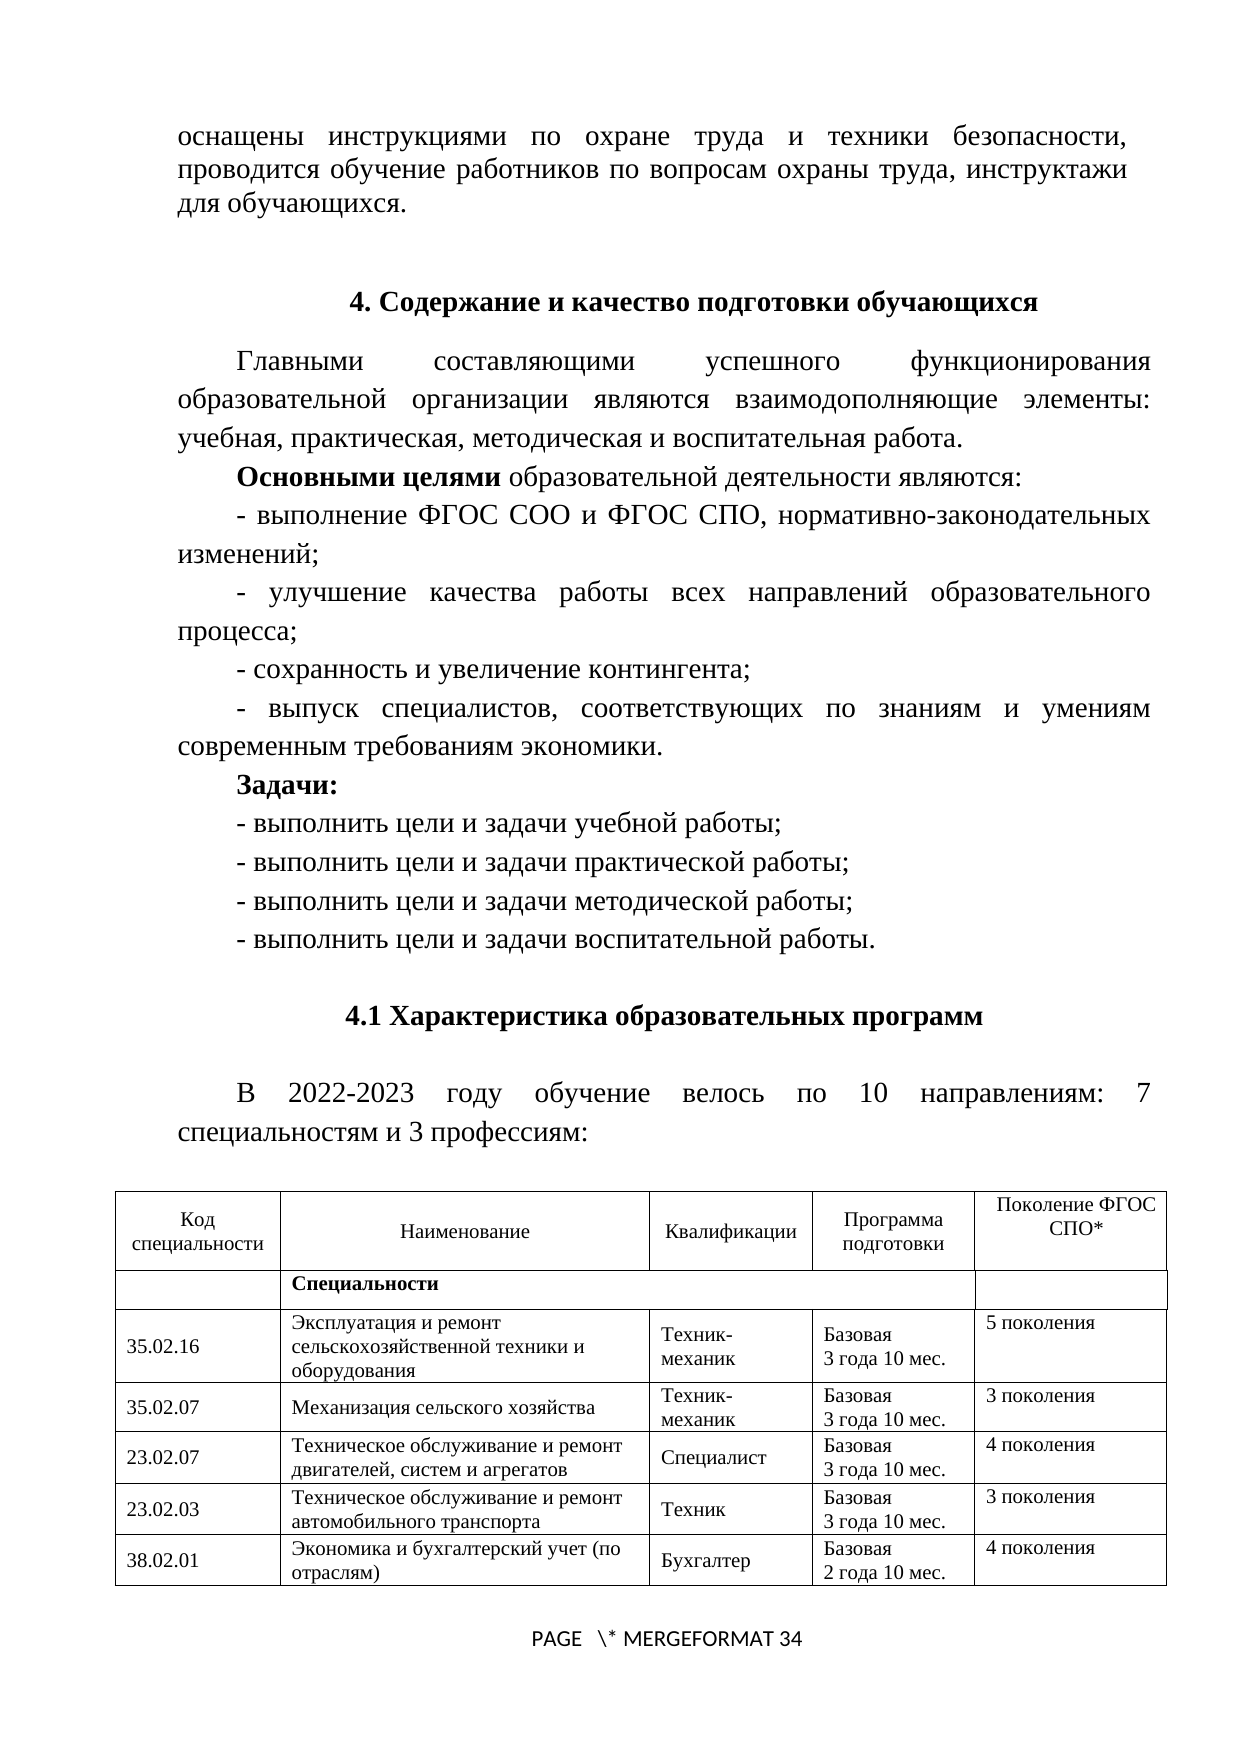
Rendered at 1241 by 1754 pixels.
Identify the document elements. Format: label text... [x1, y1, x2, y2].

text 4. Содержание и качество подготовки обучающихся [177, 284, 1152, 317]
table_cell 5 поколения [975, 1310, 1166, 1382]
text В 2022-2023 году обучение велось по 10 направлениям: 7 специальностям и 3 профессиям: [177, 1075, 1152, 1147]
text - выполнить цели и задачи практической работы; [177, 844, 1152, 878]
text Главными составляющими успешного функционирования образовательной организации являются взаимодополняющие элементы: учебная, практическая, методическая и воспитательная работа. [177, 343, 1152, 454]
text 4.1 Характеристика образовательных программ [177, 998, 1152, 1032]
table_cell Экономика и бухгалтерский учет (по отраслям) [281, 1535, 649, 1585]
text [177, 118, 1128, 219]
table_cell Специальности [281, 1271, 975, 1309]
text - выполнение ФГОС СОО и ФГОС СПО, нормативно-законодательных изменений; [177, 497, 1152, 569]
table_cell [116, 1271, 280, 1309]
table_cell Бухгалтер [650, 1535, 812, 1585]
text - выполнить цели и задачи методической работы; [177, 883, 1152, 916]
table_cell 23.02.07 [116, 1432, 280, 1482]
table_cell Базовая 3 года 10 мес. [813, 1432, 974, 1482]
table_cell Механизация сельского хозяйства [281, 1383, 649, 1431]
table_cell Техник [650, 1484, 812, 1534]
table_cell 35.02.16 [116, 1310, 280, 1382]
table_cell 3 поколения [975, 1484, 1166, 1534]
table_cell 38.02.01 [116, 1535, 280, 1585]
text Основными целями образовательной деятельности являются: [177, 459, 1152, 492]
table_cell 35.02.07 [116, 1383, 280, 1431]
table_header Программа подготовки [813, 1192, 974, 1269]
table_cell Базовая 3 года 10 мес. [813, 1310, 974, 1382]
table_cell Базовая 3 года 10 мес. [813, 1484, 974, 1534]
table_cell Техник-механик [650, 1383, 812, 1431]
table_cell Специалист [650, 1432, 812, 1482]
text Задачи: [177, 767, 1152, 801]
text - сохранность и увеличение контингента; [177, 651, 1152, 685]
table_cell 3 поколения [975, 1383, 1166, 1431]
table_header Наименование [281, 1192, 649, 1269]
table_cell 4 поколения [975, 1535, 1166, 1585]
text - выполнить цели и задачи учебной работы; [177, 806, 1152, 839]
table_cell Эксплуатация и ремонт сельскохозяйственной техники и оборудования [281, 1310, 649, 1382]
table_cell Техническое обслуживание и ремонт автомобильного транспорта [281, 1484, 649, 1534]
table_cell 23.02.03 [116, 1484, 280, 1534]
text - улучшение качества работы всех направлений образовательного процесса; [177, 574, 1152, 646]
table_cell Техническое обслуживание и ремонт двигателей, систем и агрегатов [281, 1432, 649, 1482]
table_header Квалификации [650, 1192, 812, 1269]
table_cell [813, 1535, 974, 1585]
table_cell 4 поколения [975, 1432, 1166, 1482]
table_cell [976, 1271, 1167, 1309]
text - выпуск специалистов, соответствующих по знаниям и умениям современным требованиям экономики. [177, 690, 1152, 762]
table_header Поколение ФГОС СПО* [975, 1192, 1166, 1269]
table_header Код специальности [116, 1192, 280, 1269]
table_cell Базовая 3 года 10 мес. [813, 1383, 974, 1431]
table_cell Техник-механик [650, 1310, 812, 1382]
text - выполнить цели и задачи воспитательной работы. [177, 921, 1152, 955]
